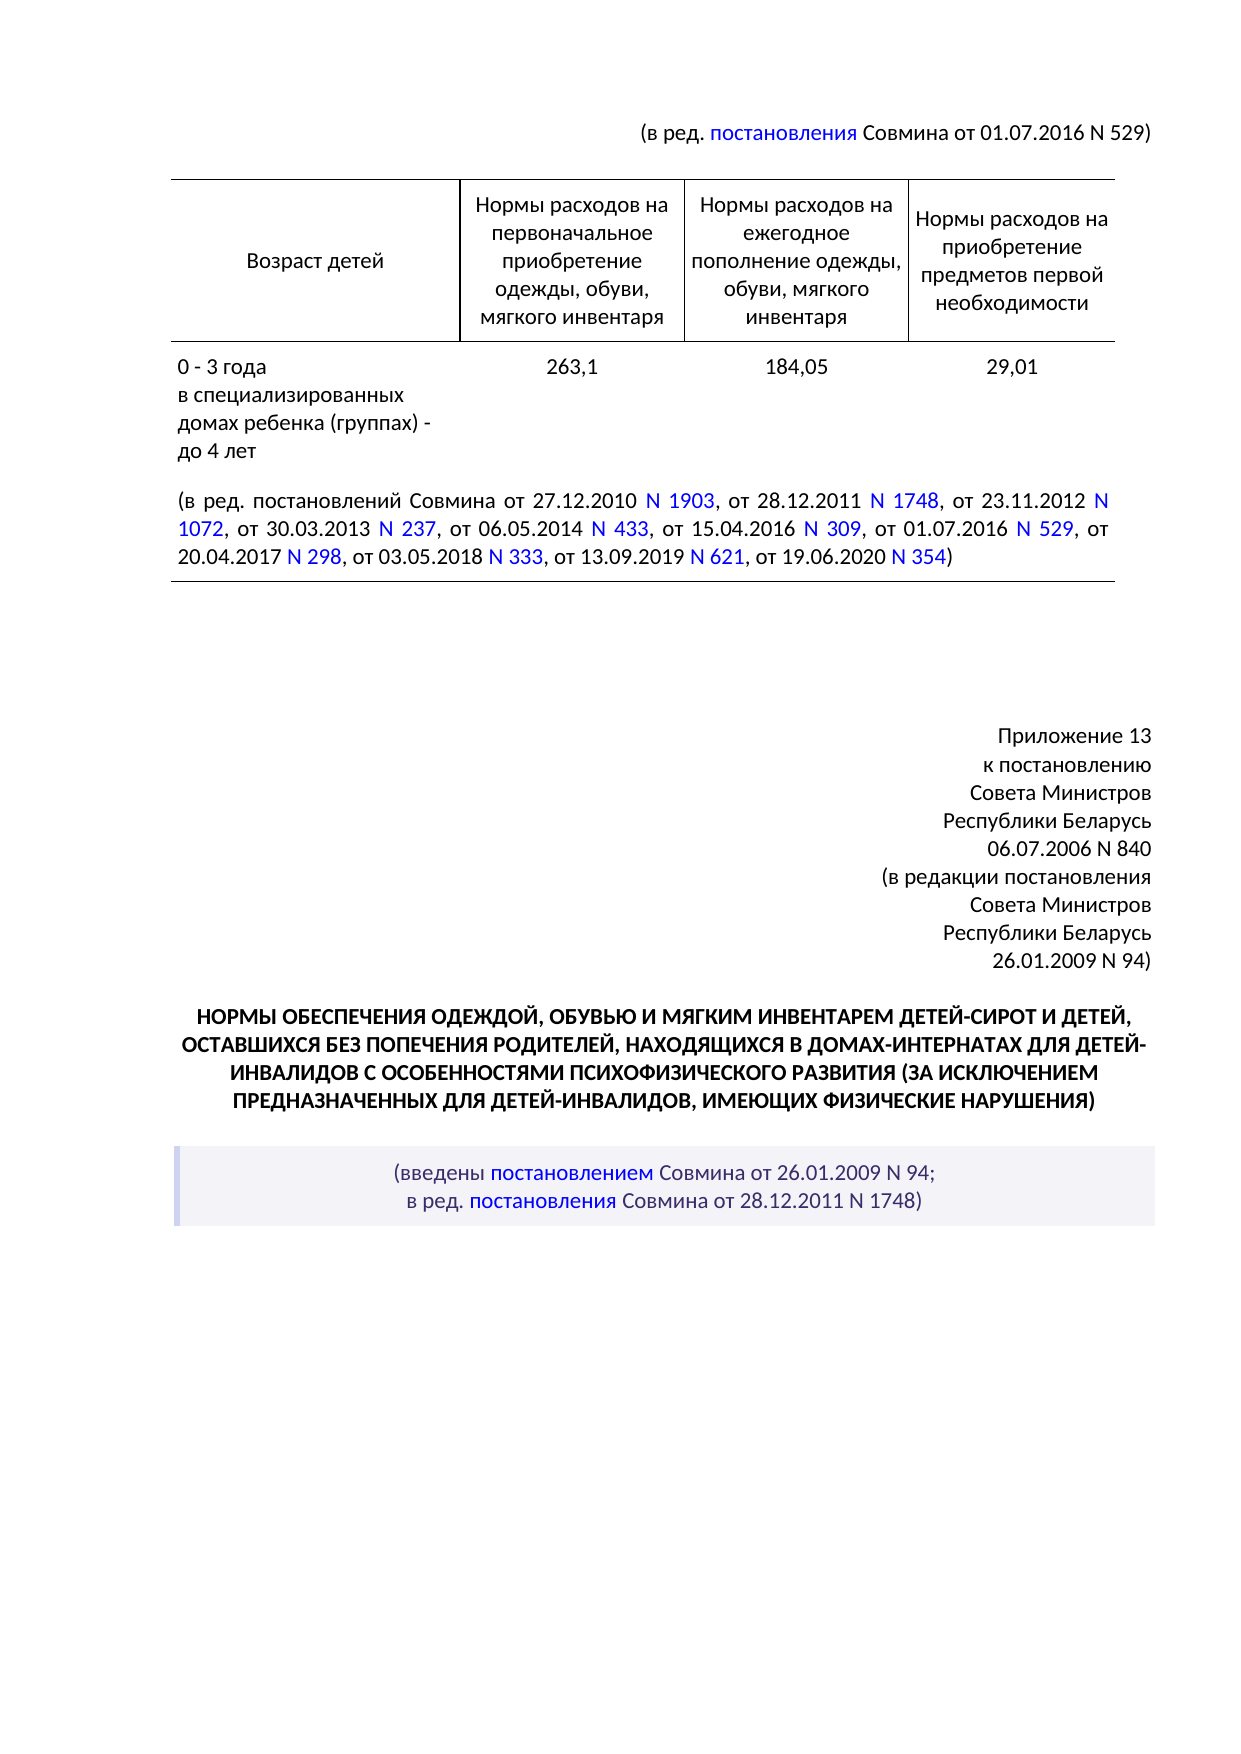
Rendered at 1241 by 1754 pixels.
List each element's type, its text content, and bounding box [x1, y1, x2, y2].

text Приложение 13 [177, 722, 1152, 750]
text (в редакции постановления [177, 862, 1152, 890]
text Республики Беларусь [177, 918, 1152, 946]
table_header Нормы расходов на первоначальное приобретение одежды, обуви, мягкого инвентаря [461, 180, 684, 341]
text к постановлению [177, 750, 1152, 778]
table_header (введены постановлением Совмина от 26.01.2009 N 94; в ред. постановления Совмина от 28.12.2011 N 1748) [180, 1146, 1149, 1226]
table_cell 0 - 3 года в специализированных домах ребенка (группах) - до 4 лет [171, 342, 460, 475]
text (в ред. постановления Совмина от 01.07.2016 N 529) [177, 118, 1152, 146]
table_header Нормы расходов на ежегодное пополнение одежды, обуви, мягкого инвентаря [685, 180, 908, 341]
text 06.07.2006 N 840 [177, 834, 1152, 862]
table_cell 29,01 [909, 342, 1115, 475]
table_cell (в ред. постановлений Совмина от 27.12.2010 N 1903, от 28.12.2011 N 1748, от 23.11.2012 N 1072, от 30.03.2013 N 237, от 06.05.2014 N 433, от 15.04.2016 N 309, от 01.07.2016 N 529, от 20.04.2017 N 298, от 03.05.2018 N 333, от 13.09.2019 N 621, от 19.06.2020 N 354) [171, 475, 1115, 581]
text Совета Министров [177, 778, 1152, 806]
text Республики Беларусь [177, 806, 1152, 834]
table_cell 263,1 [460, 342, 684, 475]
text 26.01.2009 N 94) [177, 946, 1152, 974]
table_header Нормы расходов на приобретение предметов первой необходимости [909, 180, 1115, 341]
table_header Возраст детей [171, 180, 459, 341]
title НОРМЫ ОБЕСПЕЧЕНИЯ ОДЕЖДОЙ, ОБУВЬЮ И МЯГКИМ ИНВЕНТАРЕМ ДЕТЕЙ-СИРОТ И ДЕТЕЙ, ОСТАВШИХСЯ БЕЗ ПОПЕЧЕНИЯ РОДИТЕЛЕЙ, НАХОДЯЩИХСЯ В ДОМАХ-ИНТЕРНАТАХ ДЛЯ ДЕТЕЙ-ИНВАЛИДОВ С ОСОБЕННОСТЯМИ ПСИХОФИЗИЧЕСКОГО РАЗВИТИЯ (ЗА ИСКЛЮЧЕНИЕМ ПРЕДНАЗНАЧЕННЫХ ДЛЯ ДЕТЕЙ-ИНВАЛИДОВ, ИМЕЮЩИХ ФИЗИЧЕСКИЕ НАРУШЕНИЯ) [177, 1002, 1152, 1114]
text Совета Министров [177, 890, 1152, 918]
table_cell 184,05 [684, 342, 909, 475]
